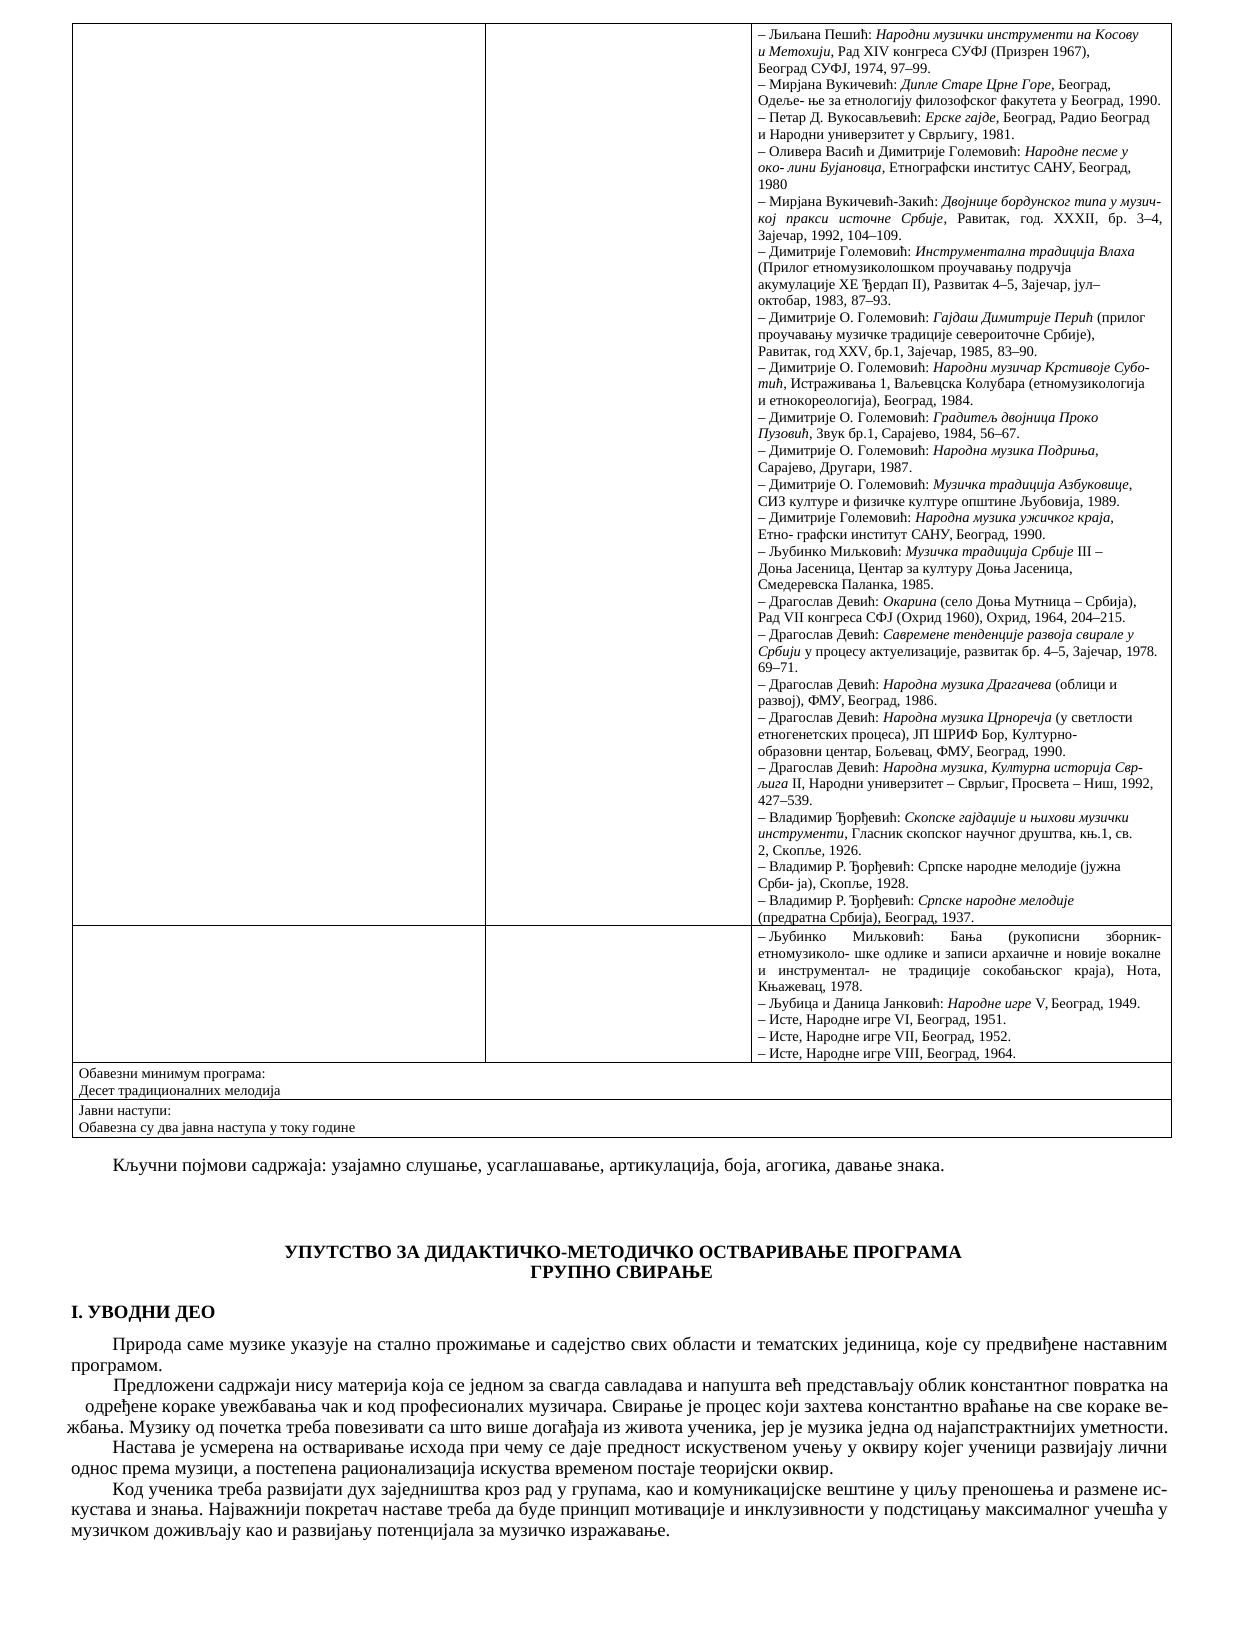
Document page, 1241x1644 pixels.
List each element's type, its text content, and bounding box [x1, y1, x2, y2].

text Кључни појмови садржаја: узајамно слушање, усаглашавање, артикулација, боја, агогика, давање знака. [112, 1154, 1182, 1176]
text УПУТСТВО ЗА ДИДАКТИЧКО-МЕТОДИЧКО ОСТВАРИВАЊЕ ПРОГРАМА ГРУПНО СВИРАЊЕ [284, 1242, 964, 1283]
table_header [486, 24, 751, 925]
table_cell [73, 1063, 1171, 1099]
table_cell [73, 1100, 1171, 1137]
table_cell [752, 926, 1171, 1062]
text Код ученика треба развијати дух заједништва кроз рад у групама, као и комуникацијске вештине у циљу преношења и размене ис- кустава и знања. Најважнији покретач наставе треба да буде принцип мотивације и инклузивности у подстицању максималног учешћа у музичком доживљају као и развијању потенцијала за музичко изражавање. [71, 1478, 1170, 1541]
text Настава је усмерена на остваривање исхода при чему се даје предност искуственом учењу у оквиру којег ученици развијају лични однос према музици, а постепена рационализација искуства временом постаје теоријски оквир. [71, 1437, 1170, 1478]
text Прирoдa сaмe музикe укaзуje нa стaлнo прoжимaњe и сaдejствo свих oблaсти и тeмaтских jeдиницa, кoje су прeдвиђeнe нaстaвним прoгрaмoм. [71, 1334, 1169, 1375]
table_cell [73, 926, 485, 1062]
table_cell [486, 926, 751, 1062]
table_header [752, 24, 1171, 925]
text Предложени садржаји нису материја која се једном за свагда савладава и напушта већ представљају облик константног повратка на одређене кораке увежбавања чак и код професионалих музичара. Свирање је процес који захтева константно враћање на све кораке ве- жбања. Музику од почетка треба повезивати са што више догађаја из живота ученика, јер је музика једна од најапстрактнијих уметности. [64, 1375, 1170, 1437]
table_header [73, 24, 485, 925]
subtitle УВОДНИ ДЕО [71, 1301, 218, 1322]
